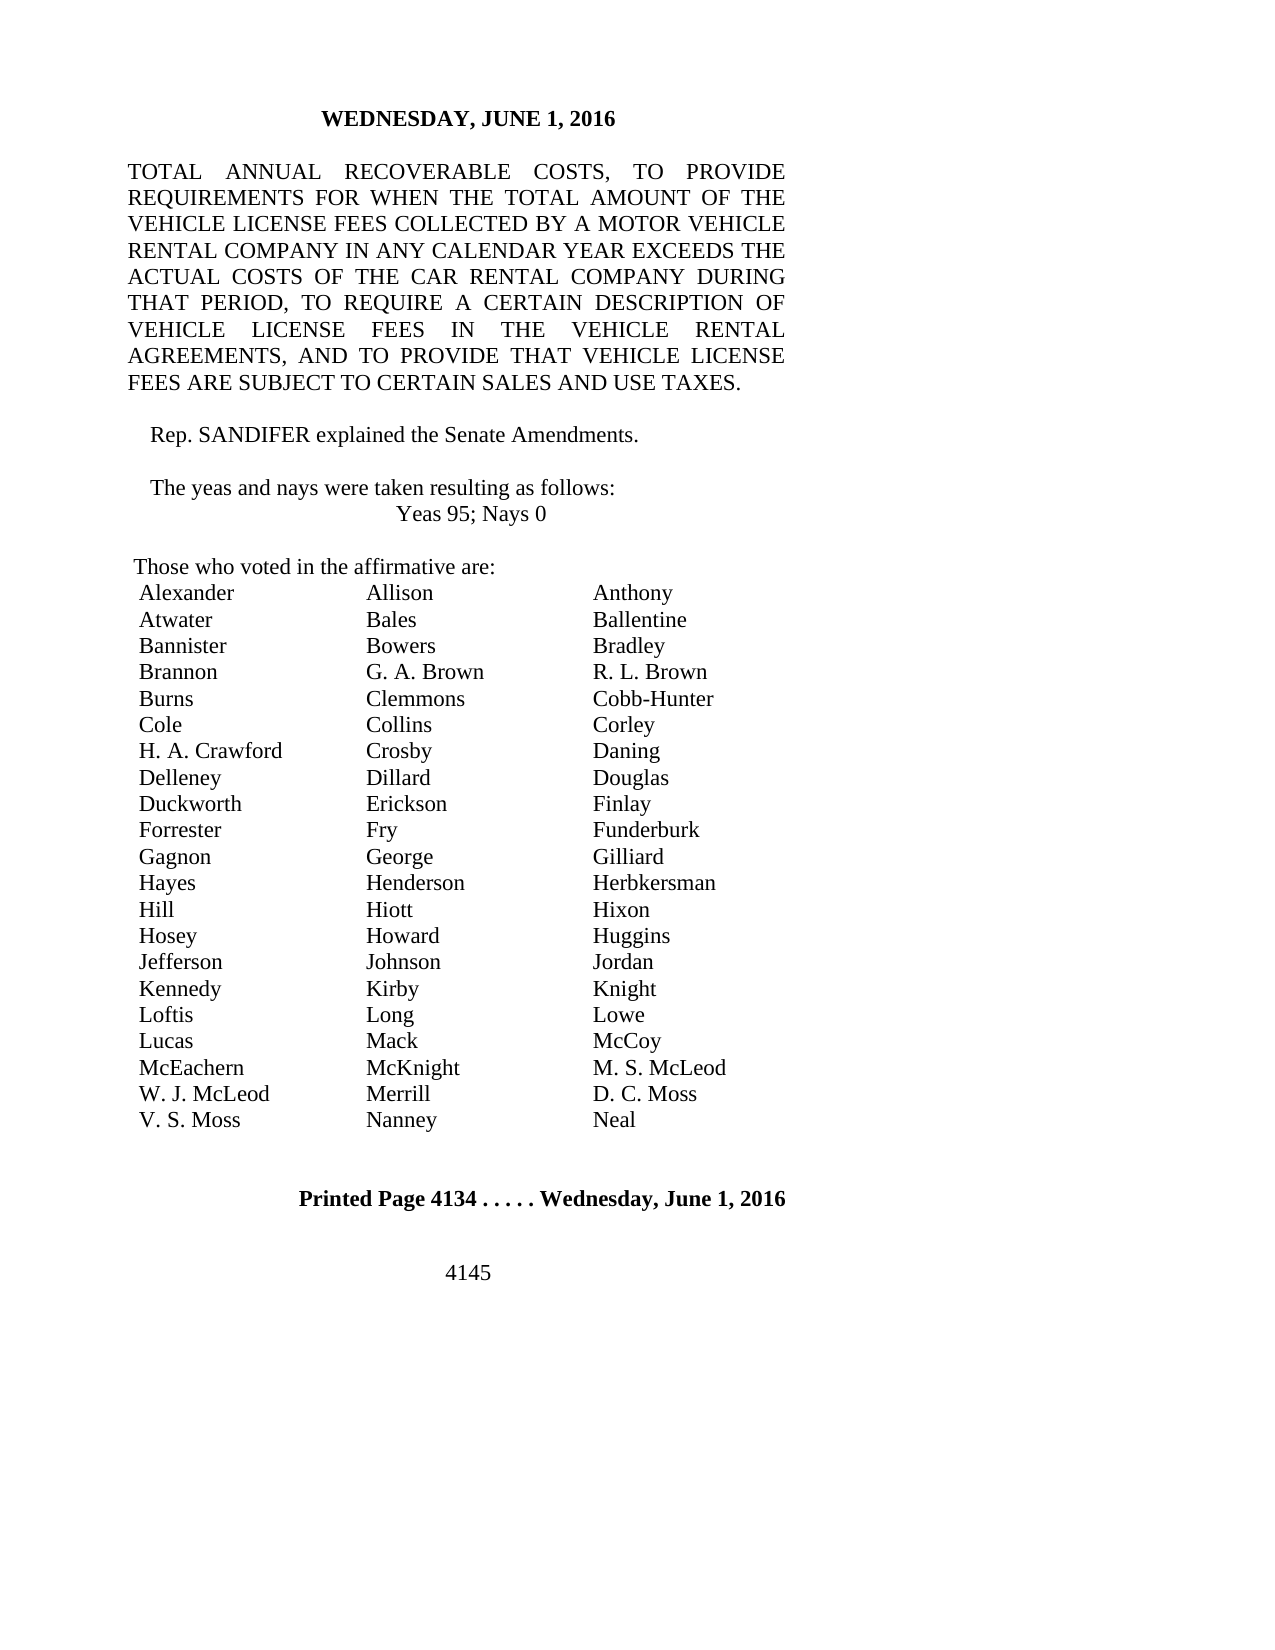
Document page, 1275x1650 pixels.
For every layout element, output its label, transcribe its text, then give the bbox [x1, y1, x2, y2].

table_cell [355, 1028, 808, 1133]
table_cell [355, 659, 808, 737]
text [127, 158, 786, 395]
text Yeas 95; Nays 0 [127, 500, 786, 527]
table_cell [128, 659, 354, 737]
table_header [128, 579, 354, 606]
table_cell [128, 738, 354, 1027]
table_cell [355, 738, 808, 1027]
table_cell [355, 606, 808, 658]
text The yeas and nays were taken resulting as follows: [127, 474, 786, 500]
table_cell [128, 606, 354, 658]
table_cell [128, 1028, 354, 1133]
text Those who voted in the affirmative are: [127, 553, 786, 579]
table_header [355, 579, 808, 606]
text Printed Page 4134 . . . . . Wednesday, June 1, 2016 [127, 1186, 786, 1212]
text Rep. SANDIFER explained the Senate Amendments. [127, 421, 786, 448]
